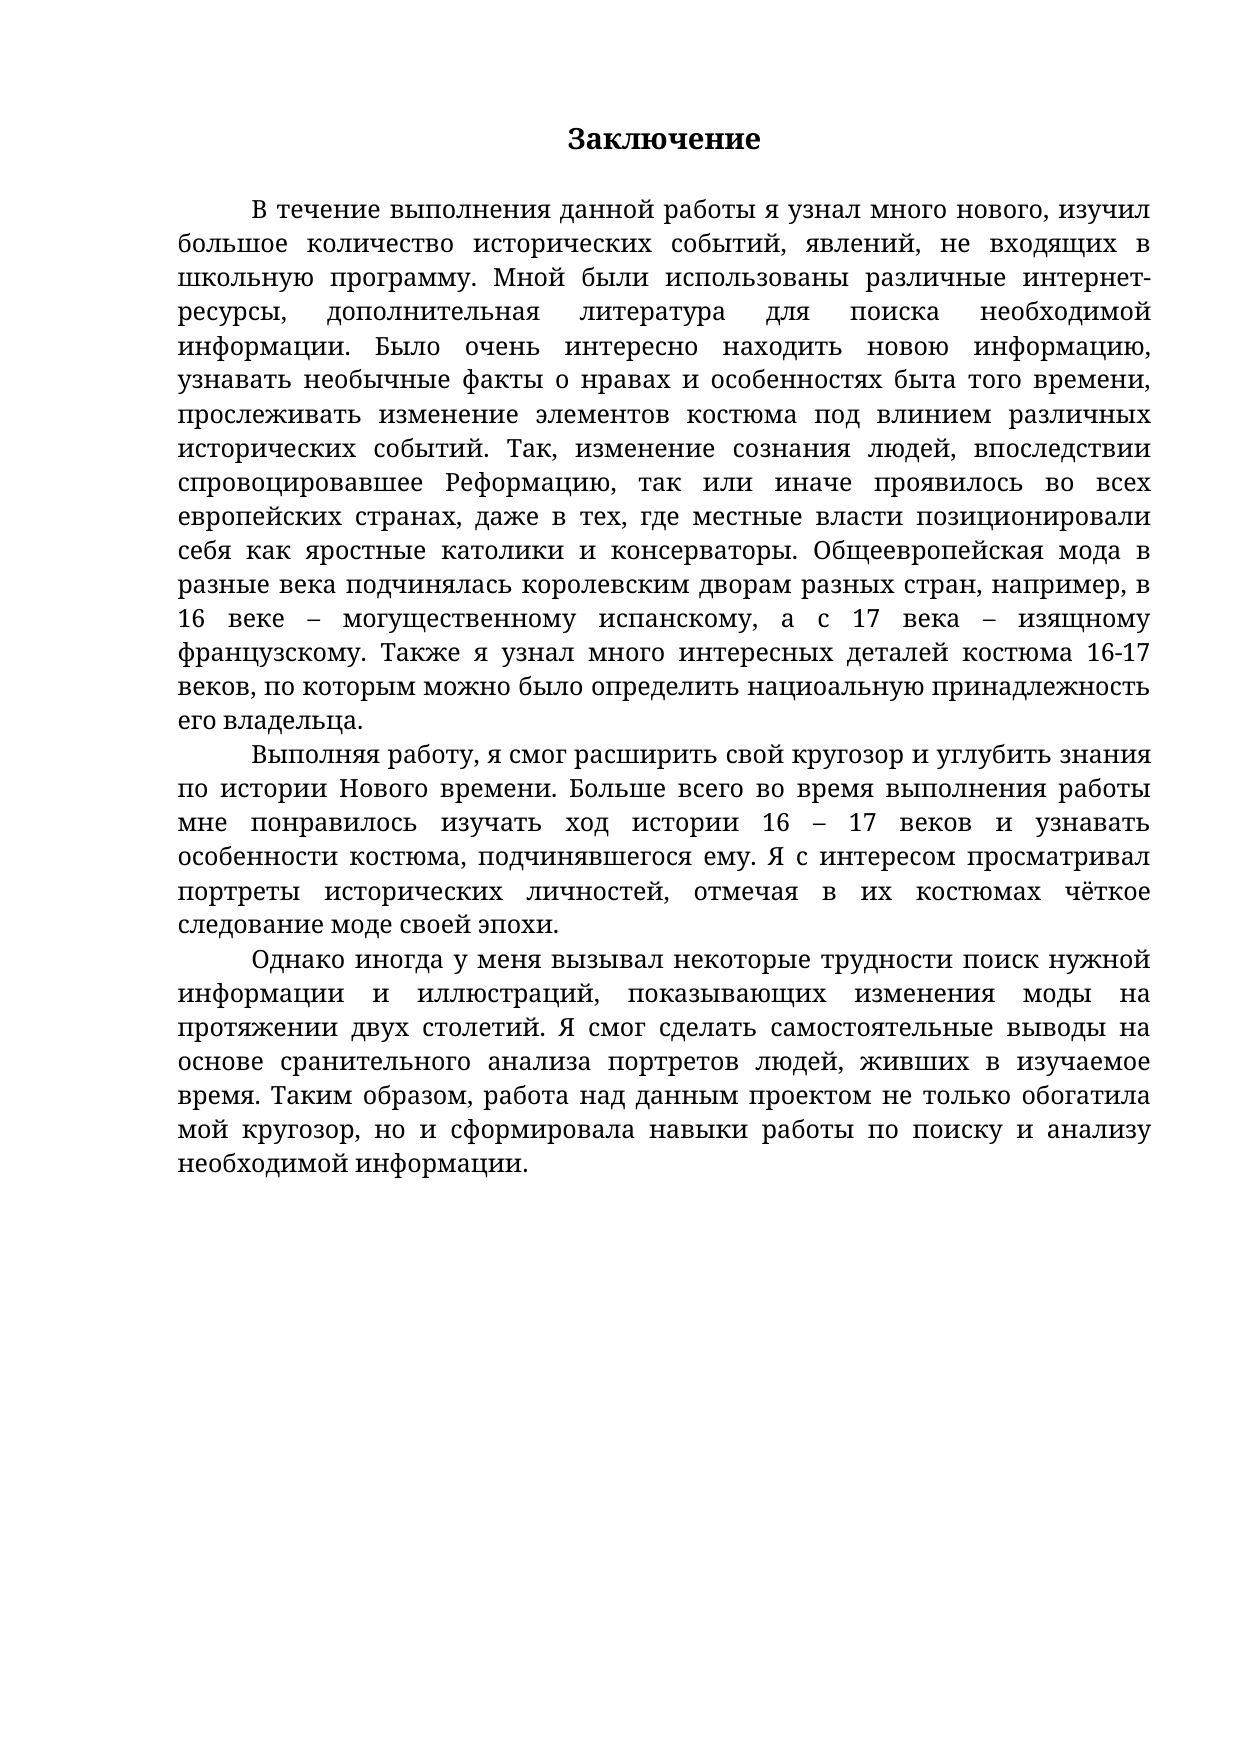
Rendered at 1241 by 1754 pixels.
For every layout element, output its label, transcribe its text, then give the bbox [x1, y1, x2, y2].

text Выполняя работу, я смог расширить свой кругозор и углубить знания по истории Нового времени. Больше всего во время выполнения работы мне понравилось изучать ход истории 16 – 17 веков и узнавать особенности костюма, подчинявшегося ему. Я с интересом просматривал портреты исторических личностей, отмечая в их костюмах чёткое следование моде своей эпохи. [177, 737, 1152, 941]
text Однако иногда у меня вызывал некоторые трудности поиск нужной информации и иллюстраций, показывающих изменения моды на протяжении двух столетий. Я смог сделать самостоятельные выводы на основе сранительного анализа портретов людей, живших в изучаемое время. Таким образом, работа над данным проектом не только обогатила мой кругозор, но и сформировала навыки работы по поиску и анализу необходимой информации. [177, 941, 1152, 1180]
text В течение выполнения данной работы я узнал много нового, изучил большое количество исторических событий, явлений, не входящих в школьную программу. Мной были использованы различные интернет-ресурсы, дополнительная литература для поиска необходимой информации. Было очень интересно находить новою информацию, узнавать необычные факты о нравах и особенностях быта того времени, прослеживать изменение элементов костюма под влинием различных исторических событий. Так, изменение сознания людей, впоследствии спровоцировавшее Реформацию, так или иначе проявилось во всех европейских странах, даже в тех, где местные власти позиционировали себя как яростные католики и консерваторы. Общеевропейская мода в разные века подчинялась королевским дворам разных стран, например, в 16 веке – могущественному испанскому, а с 17 века – изящному французскому. Также я узнал много интересных деталей костюма 16-17 веков, по которым можно было определить нациоальную принадлежность его владельца. [177, 192, 1152, 737]
text Заключение [177, 118, 1152, 158]
